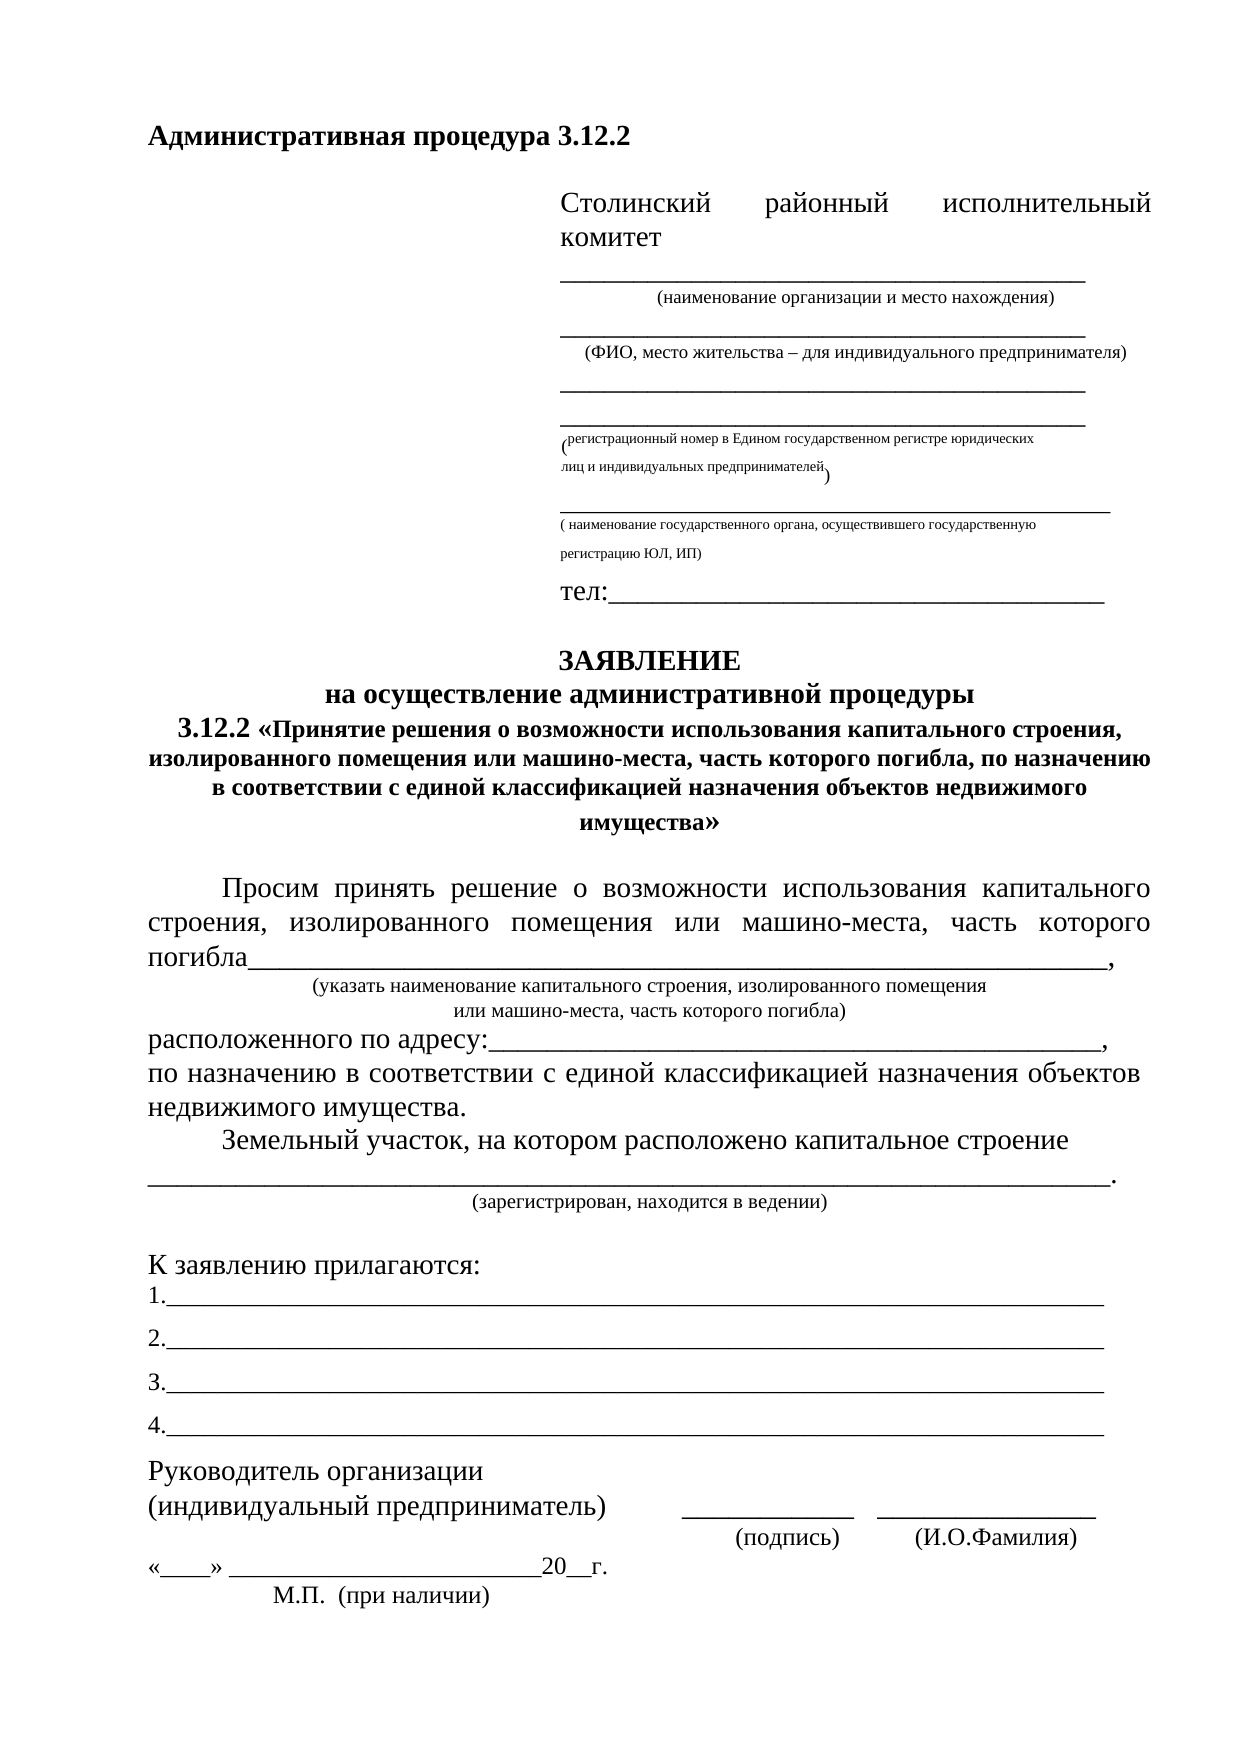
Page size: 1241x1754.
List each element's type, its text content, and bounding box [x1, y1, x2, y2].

text лиц и индивидуальных предпринимателей) [560, 458, 1152, 487]
text Земельный участок, на котором расположено капитальное строение [148, 1122, 1152, 1156]
text (указать наименование капитального строения, изолированного помещения [148, 973, 1152, 997]
text Столинский районный исполнительный комитет [560, 185, 1152, 252]
text расположенного по адресу:__________________________________________, [148, 1022, 1152, 1055]
text ____________________________________________ [560, 487, 1152, 516]
text (регистрационный номер в Едином государственном регистре юридических [560, 429, 1152, 458]
text ____________________________________ [560, 307, 1152, 341]
text ( наименование государственного органа, осуществившего государственную [560, 516, 1152, 544]
text (индивидуальный предприниматель) ___________ ______________ [148, 1486, 1152, 1522]
text ____________________________________ [560, 396, 1152, 429]
text К заявлению прилагаются: [148, 1247, 1152, 1280]
text __________________________________________________________________. [148, 1156, 1152, 1189]
text регистрацию ЮЛ, ИП) [560, 544, 1152, 573]
text «____» _________________________20__г. [148, 1551, 1152, 1580]
text (наименование организации и место нахождения) [560, 286, 1152, 307]
text Административная процедура 3.12.2 [148, 118, 1152, 152]
text (ФИО, место жительства – для индивидуального предпринимателя) [560, 341, 1152, 362]
text ЗАЯВЛЕНИЕ [148, 643, 1152, 676]
text З.___________________________________________________________________________ [148, 1367, 1152, 1395]
text ____________________________________ [560, 252, 1152, 286]
text ____________________________________ [560, 362, 1152, 396]
text Просим принять решение о возможности использования капитального строения, изолированного помещения или машино-места, часть которого погибла_______________________________________________________, [148, 870, 1152, 973]
text по назначению в соответствии с единой классификацией назначения объектов недвижимого имущества. [148, 1055, 1141, 1122]
text или машино-места, часть которого погибла) [148, 997, 1152, 1022]
text (подпись) (И.О.Фамилия) [148, 1522, 1152, 1551]
text (зарегистрирован, находится в ведении) [148, 1189, 1152, 1213]
title тел:__________________________________ [560, 573, 1152, 607]
text на осуществление административной процедуры [148, 676, 1152, 710]
text 3.12.2 «Принятие решения о возможности использования капитального строения, изолированного помещения или машино-места, часть которого погибла, по назначению в соответствии с единой классификацией назначения объектов недвижимого имущества» [148, 710, 1152, 837]
text Руководитель организации [148, 1453, 1152, 1486]
text 1.___________________________________________________________________________ [148, 1280, 1152, 1309]
text 2.___________________________________________________________________________ [148, 1323, 1152, 1352]
text 4.___________________________________________________________________________ [148, 1410, 1152, 1438]
text М.П. (при наличии) [148, 1580, 1152, 1609]
